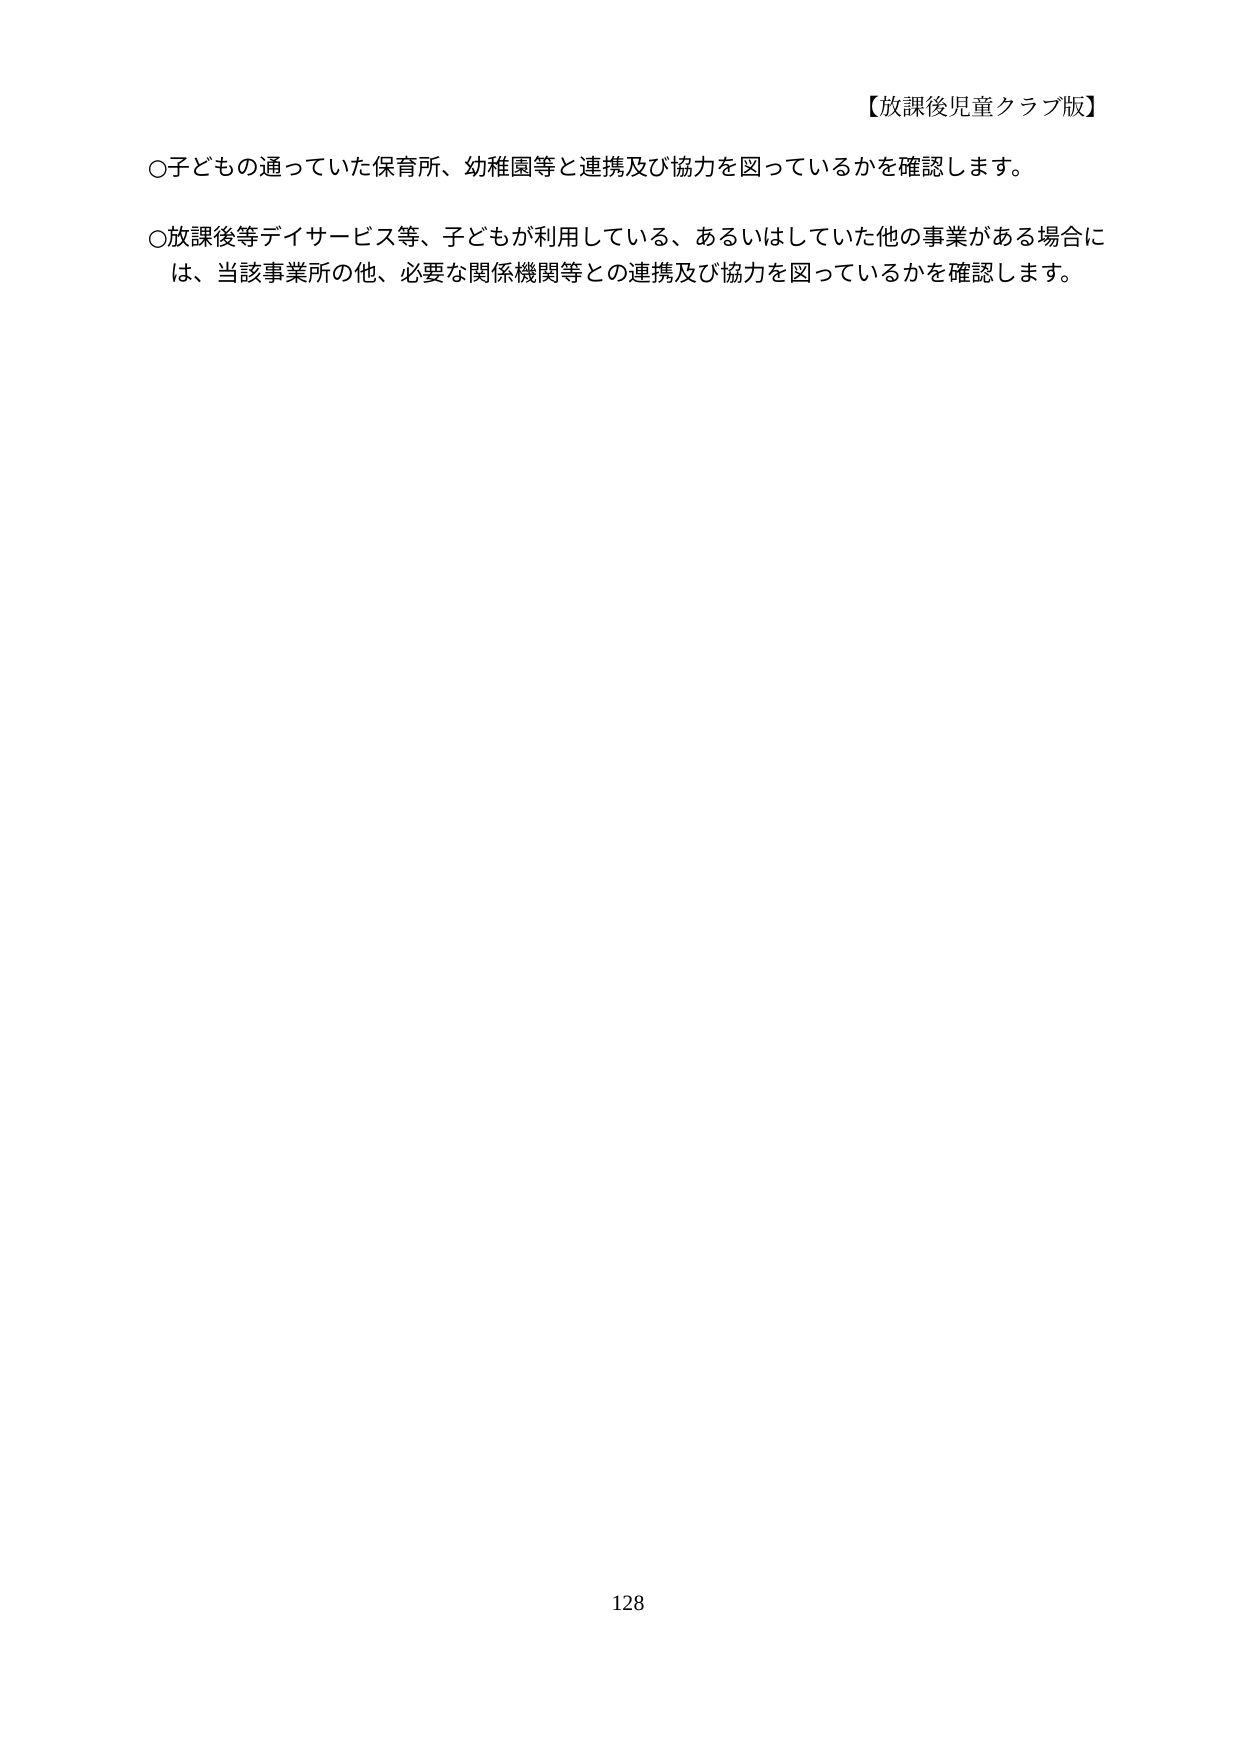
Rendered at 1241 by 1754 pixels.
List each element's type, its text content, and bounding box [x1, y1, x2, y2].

text ○放課後等デイサービス等、子どもが利用している、あるいはしていた他の事業がある場合には、当該事業所の他、必要な関係機関等との連携及び協力を図っているかを確認します。 [148, 218, 1119, 288]
text ○子どもの通っていた保育所、幼稚園等と連携及び協力を図っているかを確認します。 [148, 149, 1119, 182]
